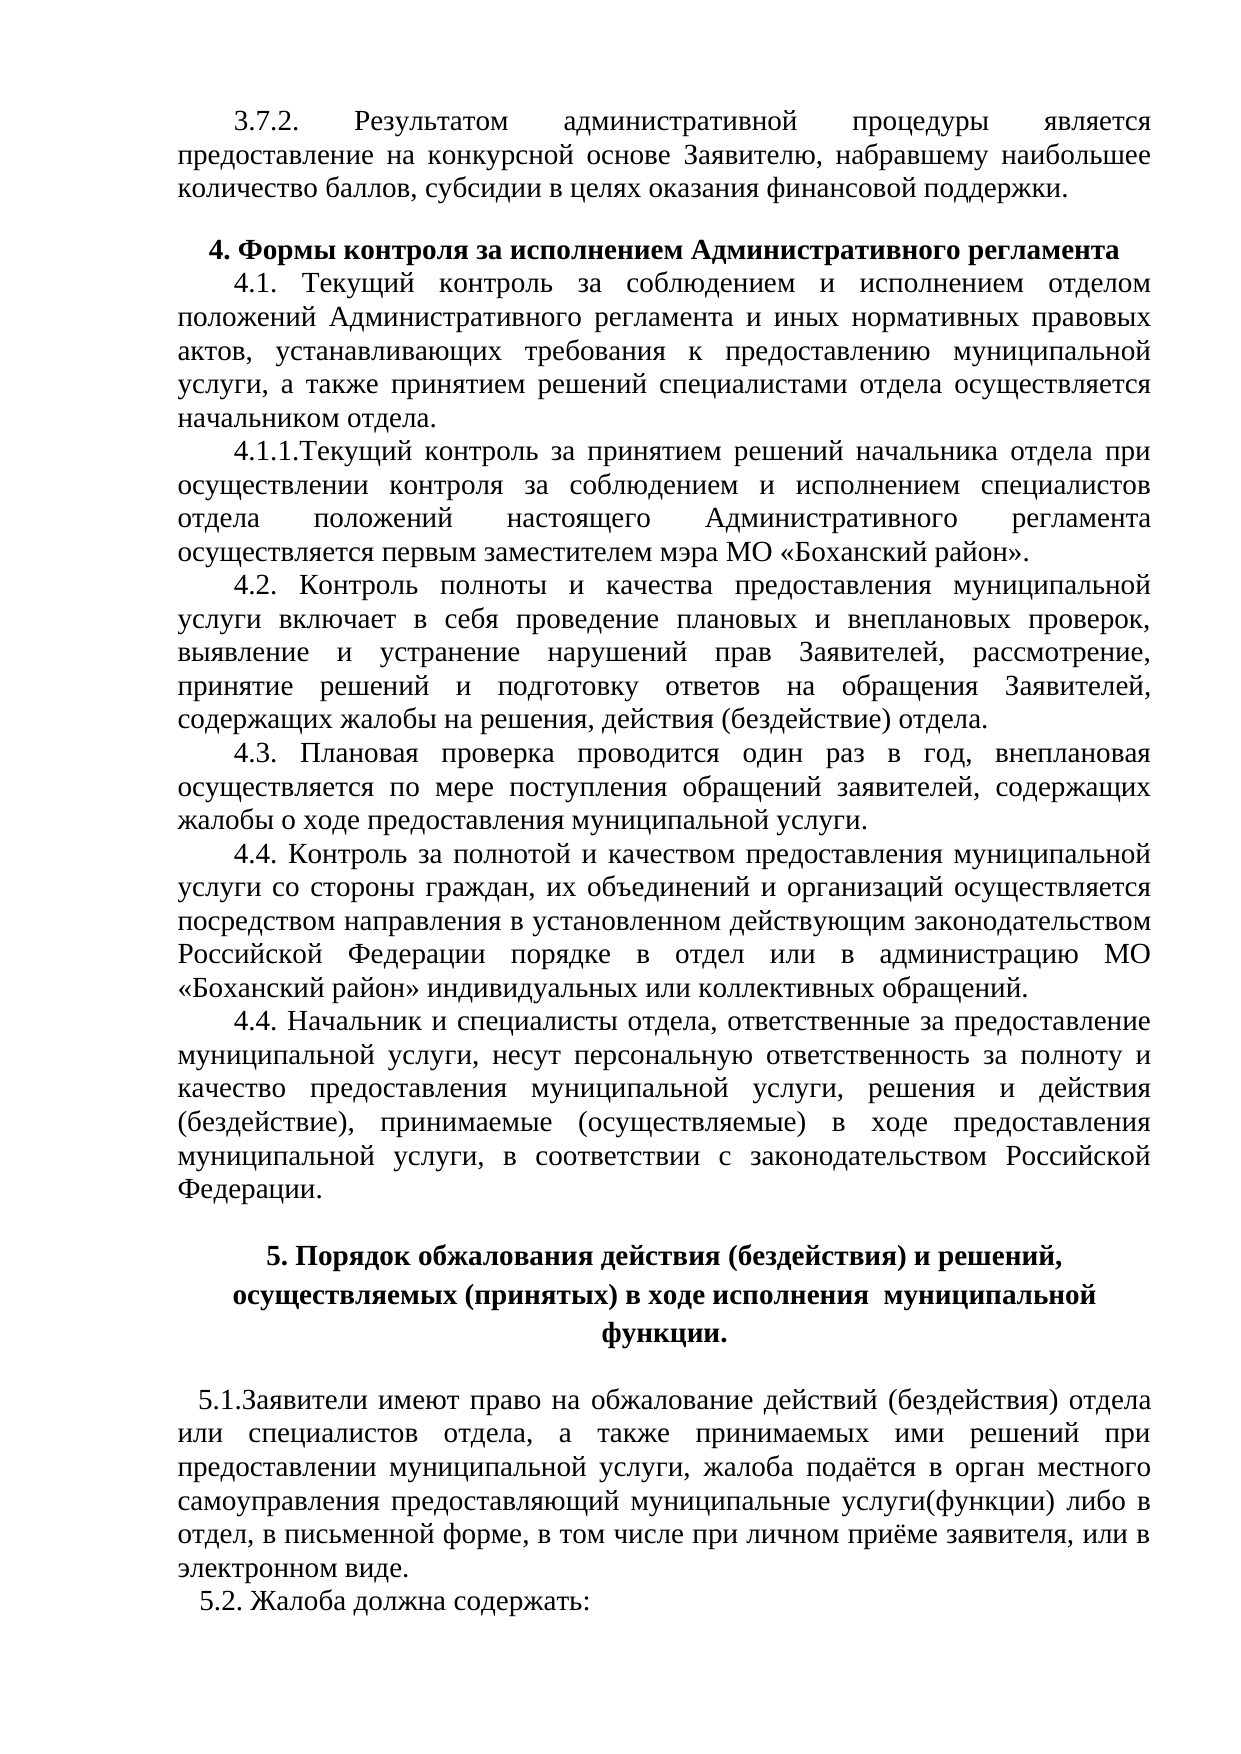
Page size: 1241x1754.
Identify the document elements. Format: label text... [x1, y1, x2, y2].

text 4.1.1.Текущий контроль за принятием решений начальника отдела при осуществлении контроля за соблюдением и исполнением специалистов отдела положений настоящего Административного регламента осуществляется первым заместителем мэра МО «Боханский район». [177, 433, 1152, 567]
text 4.4. Начальник и специалисты отдела, ответственные за предоставление муниципальной услуги, несут персональную ответственность за полноту и качество предоставления муниципальной услуги, решения и действия (бездействие), принимаемые (осуществляемые) в ходе предоставления муниципальной услуги, в соответствии с законодательством Российской Федерации. [177, 1003, 1152, 1205]
text 5. Порядок обжалования действия (бездействия) и решений, осуществляемых (принятых) в ходе исполнения муниципальной функции. [177, 1238, 1152, 1349]
text 4. Формы контроля за исполнением Административного регламента [177, 232, 1152, 266]
text 3.7.2. Результатом административной процедуры является предоставление на конкурсной основе Заявителю, набравшему наибольшее количество баллов, субсидии в целях оказания финансовой поддержки. [177, 103, 1152, 204]
text 5.2. Жалоба должна содержать: [177, 1583, 1152, 1617]
text 4.4. Контроль за полнотой и качеством предоставления муниципальной услуги со стороны граждан, их объединений и организаций осуществляется посредством направления в установленном действующим законодательством Российской Федерации порядке в отдел или в администрацию МО «Боханский район» индивидуальных или коллективных обращений. [177, 836, 1152, 1003]
text 4.2. Контроль полноты и качества предоставления муниципальной услуги включает в себя проведение плановых и внеплановых проверок, выявление и устранение нарушений прав Заявителей, рассмотрение, принятие решений и подготовку ответов на обращения Заявителей, содержащих жалобы на решения, действия (бездействие) отдела. [177, 567, 1152, 735]
text 5.1.Заявители имеют право на обжалование действий (бездействия) отдела или специалистов отдела, а также принимаемых ими решений при предоставлении муниципальной услуги, жалоба подаётся в орган местного самоуправления предоставляющий муниципальные услуги(функции) либо в отдел, в письменной форме, в том числе при личном приёме заявителя, или в электронном виде. [177, 1382, 1152, 1583]
text 4.3. Плановая проверка проводится один раз в год, внеплановая осуществляется по мере поступления обращений заявителей, содержащих жалобы о ходе предоставления муниципальной услуги. [177, 735, 1152, 836]
text 4.1. Текущий контроль за соблюдением и исполнением отделом положений Административного регламента и иных нормативных правовых актов, устанавливающих требования к предоставлению муниципальной услуги, а также принятием решений специалистами отдела осуществляется начальником отдела. [177, 266, 1152, 433]
